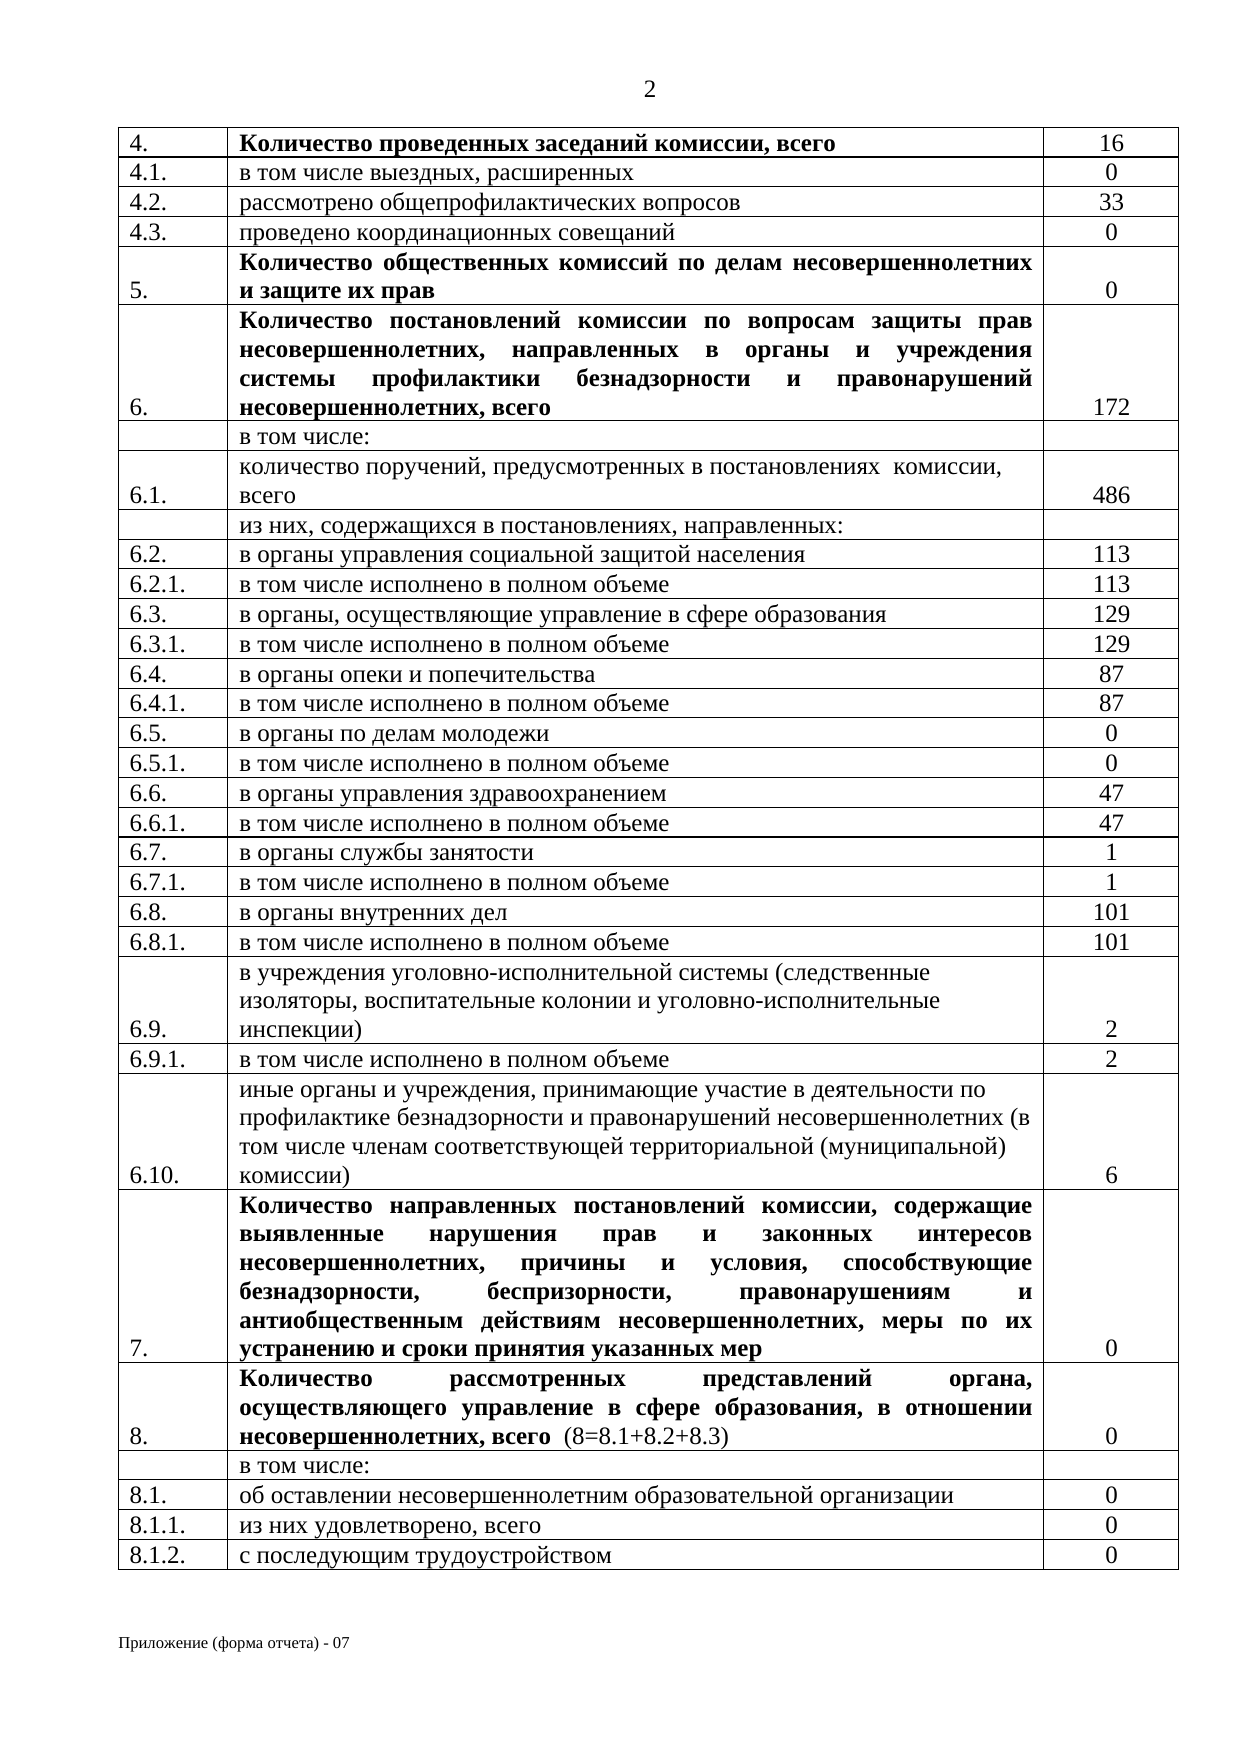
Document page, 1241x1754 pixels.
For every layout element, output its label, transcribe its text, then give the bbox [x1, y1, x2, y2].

table_cell 486 [1044, 451, 1178, 509]
table_cell рассмотрено общепрофилактических вопросов [228, 187, 1043, 216]
table_cell 6.3. [119, 599, 227, 628]
table_cell 6.3.1. [119, 629, 227, 658]
table_cell 0 [1044, 748, 1178, 777]
table_cell 0 [1044, 1480, 1178, 1509]
table_cell 6.1. [119, 451, 227, 509]
table_cell 16 [1044, 128, 1178, 156]
table_cell в том числе исполнено в полном объеме [228, 569, 1043, 598]
table_cell в том числе исполнено в полном объеме [228, 629, 1043, 658]
table_cell 0 [1044, 718, 1178, 747]
table_cell 0 [1044, 1510, 1178, 1539]
table_cell [119, 510, 227, 538]
table_cell 4.1. [119, 158, 227, 186]
table_cell [119, 421, 227, 450]
table_cell в органы по делам молодежи [228, 718, 1043, 747]
table_cell в том числе исполнено в полном объеме [228, 867, 1043, 896]
table_cell 0 [1044, 1540, 1178, 1569]
table_cell 113 [1044, 569, 1178, 598]
table_cell 33 [1044, 187, 1178, 216]
table_cell 0 [1044, 1363, 1178, 1449]
table_cell в том числе исполнено в полном объеме [228, 808, 1043, 836]
table_cell 6.6. [119, 778, 227, 807]
table_cell Количество рассмотренных представлений органа, осуществляющего управление в сфере образования, в отношении несовершеннолетних, всего (8=8.1+8.2+8.3) [228, 1363, 1043, 1449]
table_cell 47 [1044, 778, 1178, 807]
table_cell 6.7.1. [119, 867, 227, 896]
table_cell 129 [1044, 629, 1178, 658]
table_cell 6 [1044, 1074, 1178, 1189]
table_cell в учреждения уголовно-исполнительной системы (следственные изоляторы, воспитательные колонии и уголовно-исполнительные инспекции) [228, 957, 1043, 1043]
table_cell 8. [119, 1363, 227, 1449]
table_cell в органы управления социальной защитой населения [228, 540, 1043, 568]
table_cell 1 [1044, 867, 1178, 896]
table_cell в том числе выездных, расширенных [228, 158, 1043, 186]
table_cell 6.2. [119, 540, 227, 568]
table_cell [1044, 1451, 1178, 1479]
table_cell 4. [119, 128, 227, 156]
table_cell в том числе: [228, 421, 1043, 450]
table_cell 8.1.1. [119, 1510, 227, 1539]
table_cell в том числе исполнено в полном объеме [228, 748, 1043, 777]
table_cell 101 [1044, 927, 1178, 956]
table_cell 7. [119, 1190, 227, 1362]
table_cell 6.5. [119, 718, 227, 747]
table_cell 6.4.1. [119, 689, 227, 717]
table_cell в том числе: [228, 1451, 1043, 1479]
table_cell 6.8.1. [119, 927, 227, 956]
table_cell иные органы и учреждения, принимающие участие в деятельности по профилактике безнадзорности и правонарушений несовершеннолетних (в том числе членам соответствующей территориальной (муниципальной) комиссии) [228, 1074, 1043, 1189]
table_cell 6.8. [119, 897, 227, 926]
table_cell 6.5.1. [119, 748, 227, 777]
table_cell количество поручений, предусмотренных в постановлениях комиссии, всего [228, 451, 1043, 509]
table_cell из них, содержащихся в постановлениях, направленных: [228, 510, 1043, 538]
table_cell 4.3. [119, 217, 227, 246]
table_cell 0 [1044, 158, 1178, 186]
table_cell в органы внутренних дел [228, 897, 1043, 926]
table_cell 2 [1044, 1044, 1178, 1073]
table_cell проведено координационных совещаний [228, 217, 1043, 246]
table_cell [119, 1451, 227, 1479]
table_cell 6.4. [119, 659, 227, 687]
table_cell 6.2.1. [119, 569, 227, 598]
table_cell [1044, 421, 1178, 450]
table_cell 1 [1044, 838, 1178, 866]
table_cell в том числе исполнено в полном объеме [228, 927, 1043, 956]
table_cell в органы службы занятости [228, 838, 1043, 866]
table_cell 47 [1044, 808, 1178, 836]
table_cell из них удовлетворено, всего [228, 1510, 1043, 1539]
table_cell 101 [1044, 897, 1178, 926]
table_cell 6. [119, 305, 227, 420]
table_cell 6.6.1. [119, 808, 227, 836]
table_cell 129 [1044, 599, 1178, 628]
table_cell в органы управления здравоохранением [228, 778, 1043, 807]
table_cell 0 [1044, 217, 1178, 246]
table_cell 113 [1044, 540, 1178, 568]
table_cell 87 [1044, 659, 1178, 687]
table_cell 8.1.2. [119, 1540, 227, 1569]
table_cell 6.9. [119, 957, 227, 1043]
table_cell с последующим трудоустройством [228, 1540, 1043, 1569]
table_cell [1044, 510, 1178, 538]
table_cell 87 [1044, 689, 1178, 717]
table_cell 6.9.1. [119, 1044, 227, 1073]
table_cell 5. [119, 247, 227, 304]
table_cell 4.2. [119, 187, 227, 216]
table_cell 6.7. [119, 838, 227, 866]
table_cell Количество направленных постановлений комиссии, содержащие выявленные нарушения прав и законных интересов несовершеннолетних, причины и условия, способствующие безнадзорности, беспризорности, правонарушениям и антиобщественным действиям несовершеннолетних, меры по их устранению и сроки принятия указанных мер [228, 1190, 1043, 1362]
table_cell 0 [1044, 1190, 1178, 1362]
table_cell 0 [1044, 247, 1178, 304]
table_cell Количество постановлений комиссии по вопросам защиты прав несовершеннолетних, направленных в органы и учреждения системы профилактики безнадзорности и правонарушений несовершеннолетних, всего [228, 305, 1043, 420]
table_cell в том числе исполнено в полном объеме [228, 689, 1043, 717]
table_cell 172 [1044, 305, 1178, 420]
table_cell 8.1. [119, 1480, 227, 1509]
table_cell 6.10. [119, 1074, 227, 1189]
table_cell об оставлении несовершеннолетним образовательной организации [228, 1480, 1043, 1509]
table_cell Количество проведенных заседаний комиссии, всего [228, 128, 1043, 156]
table_cell в органы опеки и попечительства [228, 659, 1043, 687]
table_cell 2 [1044, 957, 1178, 1043]
table_cell в органы, осуществляющие управление в сфере образования [228, 599, 1043, 628]
table_cell Количество общественных комиссий по делам несовершеннолетних и защите их прав [228, 247, 1043, 304]
table_cell в том числе исполнено в полном объеме [228, 1044, 1043, 1073]
